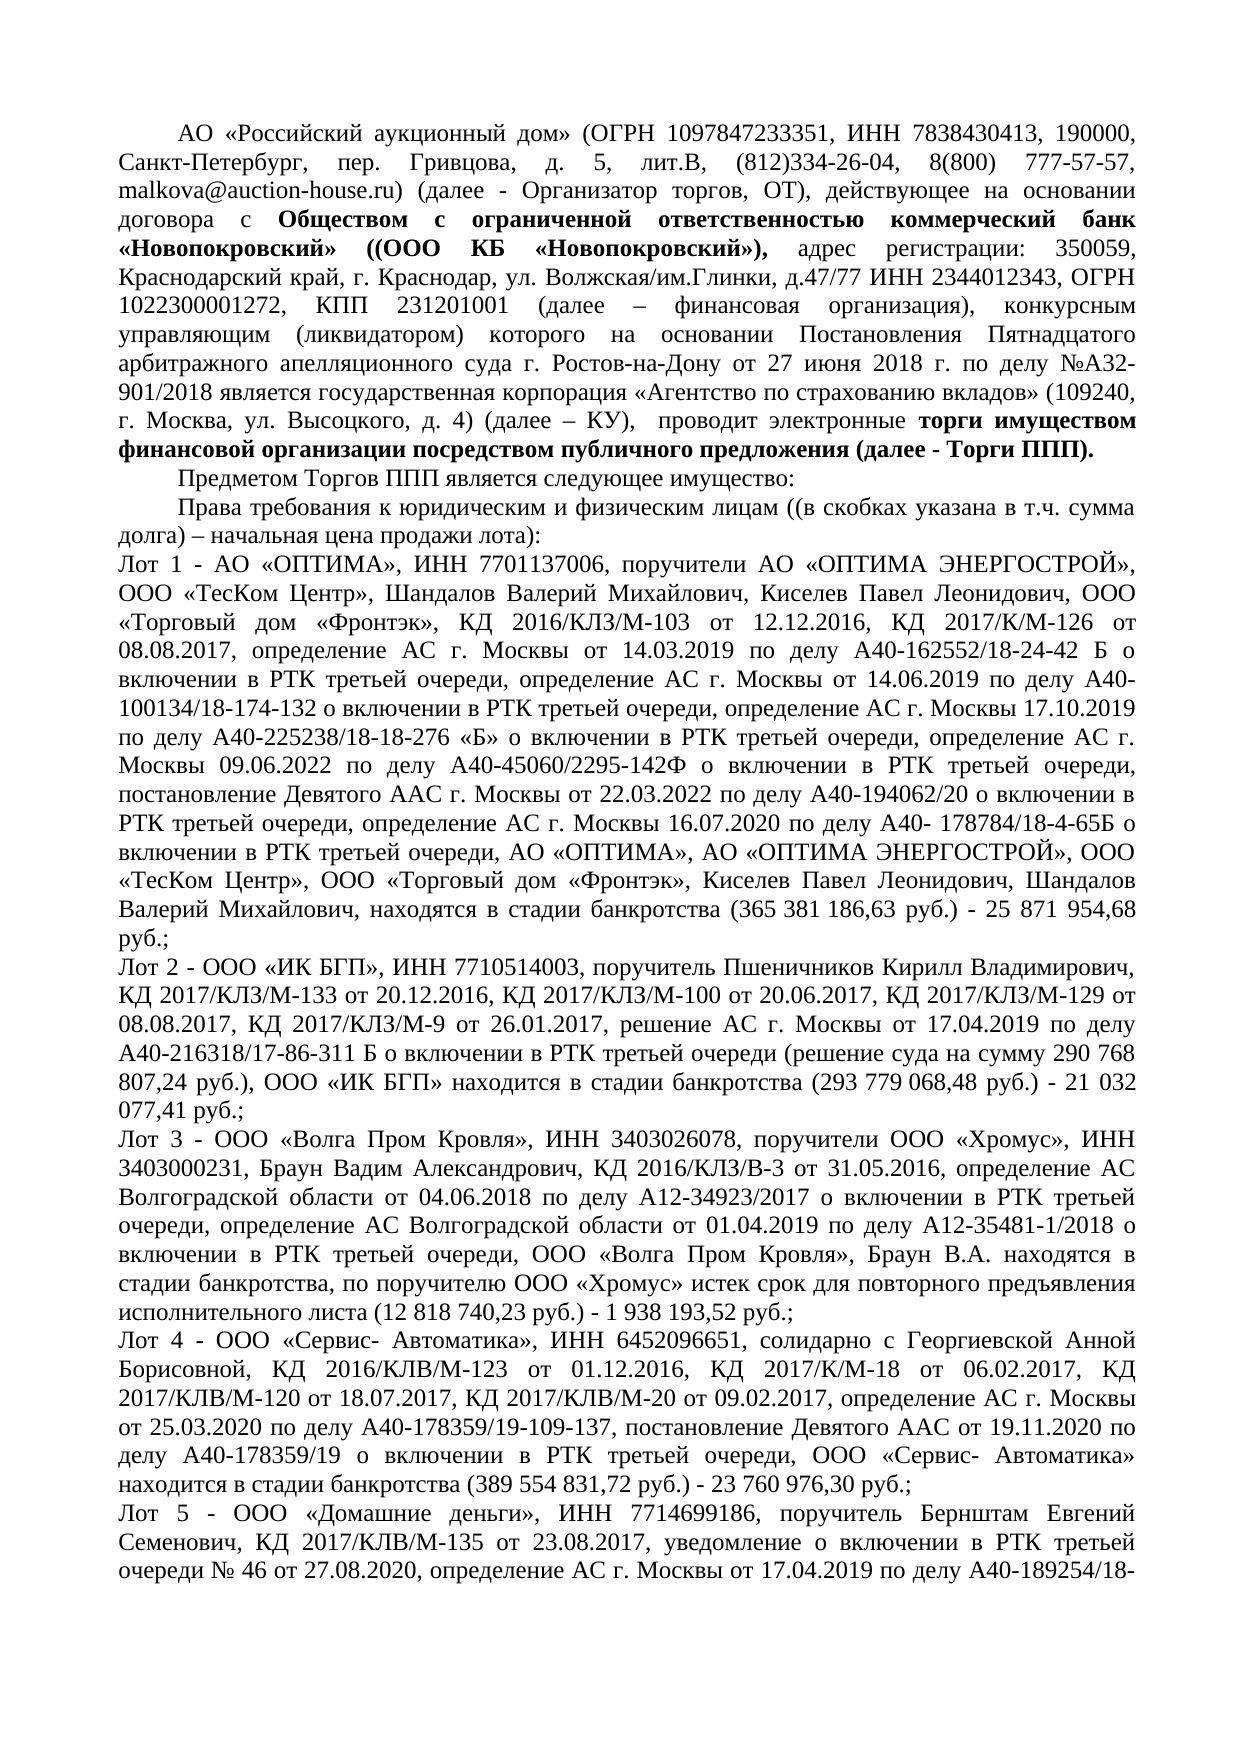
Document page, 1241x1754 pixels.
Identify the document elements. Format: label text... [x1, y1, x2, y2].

text Лот 1 - АО «ОПТИМА», ИНН 7701137006, поручители АО «ОПТИМА ЭНЕРГОСТРОЙ», ООО «ТесКом Центр», Шандалов Валерий Михайлович, Киселев Павел Леонидович, ООО «Торговый дом «Фронтэк», КД 2016/КЛЗ/М-103 от 12.12.2016, КД 2017/К/М-126 от 08.08.2017, определение АС г. Москвы от 14.03.2019 по делу А40-162552/18-24-42 Б о включении в РТК третьей очереди, определение АС г. Москвы от 14.06.2019 по делу А40-100134/18-174-132 о включении в РТК третьей очереди, определение АС г. Москвы 17.10.2019 по делу А40-225238/18-18-276 «Б» о включении в РТК третьей очереди, определение АС г. Москвы 09.06.2022 по делу А40-45060/2295-142Ф о включении в РТК третьей очереди, постановление Девятого ААС г. Москвы от 22.03.2022 по делу А40-194062/20 о включении в РТК третьей очереди, определение АС г. Москвы 16.07.2020 по делу А40- 178784/18-4-65Б о включении в РТК третьей очереди, АО «ОПТИМА», АО «ОПТИМА ЭНЕРГОСТРОЙ», ООО «ТесКом Центр», ООО «Торговый дом «Фронтэк», Киселев Павел Леонидович, Шандалов Валерий Михайлович, находятся в стадии банкротства (365 381 186,63 руб.) - 25 871 954,68 руб.; [118, 549, 1137, 952]
text АО «Российский аукционный дом» (ОГРН 1097847233351, ИНН 7838430413, 190000, Санкт-Петербург, пер. Гривцова, д. 5, лит.В, (812)334-26-04, 8(800) 777-57-57, malkova@auction-house.ru) (далее - Организатор торгов, ОТ), действующее на основании договора с Обществом с ограниченной ответственностью коммерческий банк «Новопокровский» ((ООО КБ «Новопокровский»), адрес регистрации: 350059, Краснодарский край, г. Краснодар, ул. Волжская/им.Глинки, д.47/77 ИНН 2344012343, ОГРН 1022300001272, КПП 231201001 (далее – финансовая организация), конкурсным управляющим (ликвидатором) которого на основании Постановления Пятнадцатого арбитражного апелляционного суда г. Ростов-на-Дону от 27 июня 2018 г. по делу №А32-901/2018 является государственная корпорация «Агентство по страхованию вкладов» (109240, г. Москва, ул. Высоцкого, д. 4) (далее – КУ), проводит электронные торги имуществом финансовой организации посредством публичного предложения (далее - Торги ППП). [118, 118, 1137, 463]
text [118, 1498, 1137, 1584]
text Права требования к юридическим и физическим лицам ((в скобках указана в т.ч. сумма долга) – начальная цена продажи лота): [118, 492, 1137, 549]
text Лот 4 - ООО «Сервис- Автоматика», ИНН 6452096651, солидарно с Георгиевской Анной Борисовной, КД 2016/КЛВ/М-123 от 01.12.2016, КД 2017/К/М-18 от 06.02.2017, КД 2017/КЛВ/М-120 от 18.07.2017, КД 2017/КЛВ/М-20 от 09.02.2017, определение АС г. Москвы от 25.03.2020 по делу А40-178359/19-109-137, постановление Девятого ААС от 19.11.2020 по делу А40-178359/19 о включении в РТК третьей очереди, ООО «Сервис- Автоматика» находится в стадии банкротства (389 554 831,72 руб.) - 23 760 976,30 руб.; [118, 1326, 1137, 1498]
text Лот 2 - ООО «ИК БГП», ИНН 7710514003, поручитель Пшеничников Кирилл Владимирович, КД 2017/КЛЗ/М-133 от 20.12.2016, КД 2017/КЛЗ/М-100 от 20.06.2017, КД 2017/КЛЗ/М-129 от 08.08.2017, КД 2017/КЛЗ/М-9 от 26.01.2017, решение АС г. Москвы от 17.04.2019 по делу А40-216318/17-86-311 Б о включении в РТК третьей очереди (решение суда на сумму 290 768 807,24 руб.), ООО «ИК БГП» находится в стадии банкротства (293 779 068,48 руб.) - 21 032 077,41 руб.; [118, 952, 1137, 1124]
text Предметом Торгов ППП является следующее имущество: [118, 463, 1137, 492]
text Лот 3 - ООО «Волга Пром Кровля», ИНН 3403026078, поручители ООО «Хромус», ИНН 3403000231, Браун Вадим Александрович, КД 2016/КЛЗ/В-3 от 31.05.2016, определение АС Волгоградской области от 04.06.2018 по делу А12-34923/2017 о включении в РТК третьей очереди, определение АС Волгоградской области от 01.04.2019 по делу А12-35481-1/2018 о включении в РТК третьей очереди, ООО «Волга Пром Кровля», Браун В.А. находятся в стадии банкротства, по поручителю ООО «Хромус» истек срок для повторного предъявления исполнительного листа (12 818 740,23 руб.) - 1 938 193,52 руб.; [118, 1124, 1137, 1326]
